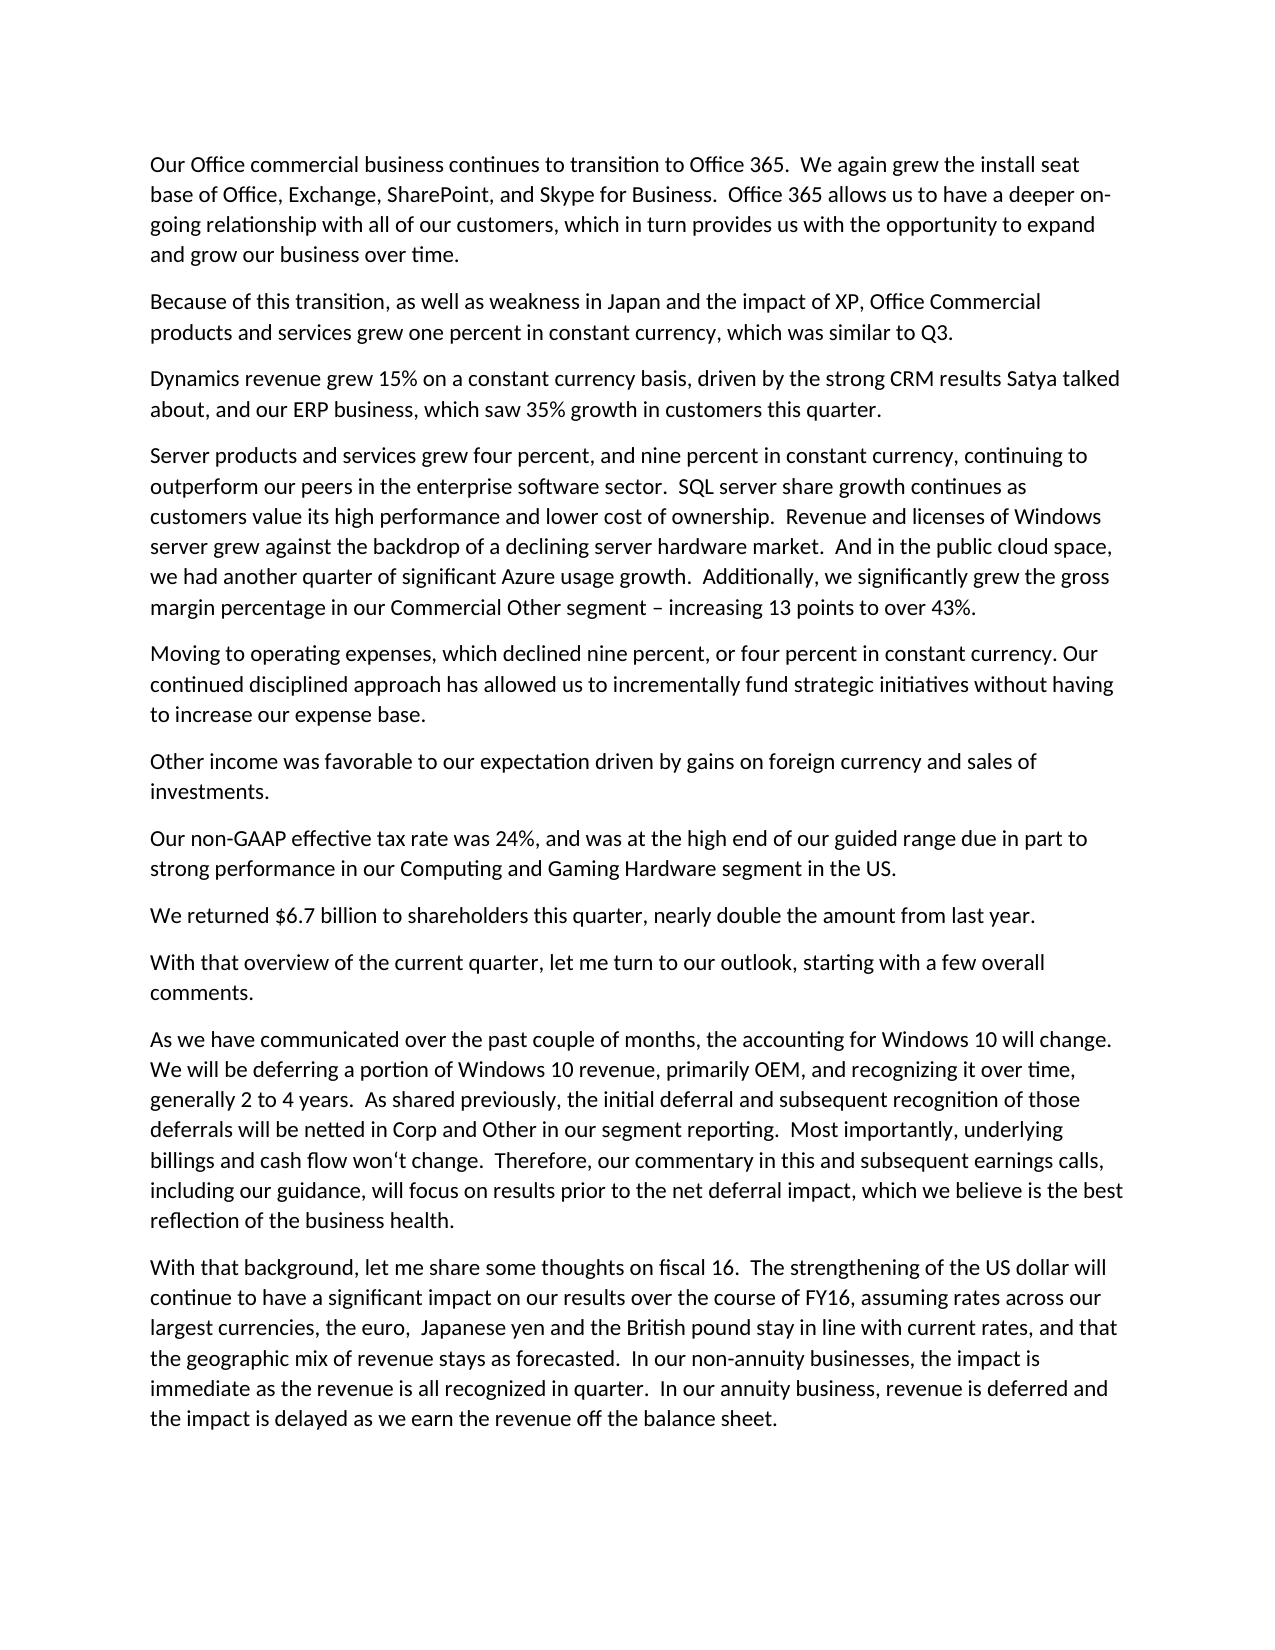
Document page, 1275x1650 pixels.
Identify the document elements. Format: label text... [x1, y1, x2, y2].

text Our Office commercial business continues to transition to Office 365. We again grew the install seat base of Office, Exchange, SharePoint, and Skype for Business. Office 365 allows us to have a deeper on-going relationship with all of our customers, which in turn provides us with the opportunity to expand and grow our business over time. [150, 150, 1125, 269]
text Our non-GAAP effective tax rate was 24%, and was at the high end of our guided range due in part to strong performance in our Computing and Gaming Hardware segment in the US. [150, 824, 1125, 882]
text We returned $6.7 billion to shareholders this quarter, nearly double the amount from last year. [150, 901, 1125, 929]
text Moving to operating expenses, which declined nine percent, or four percent in constant currency. Our continued disciplined approach has allowed us to incrementally fund strategic initiatives without having to increase our expense base. [150, 639, 1125, 728]
text Dynamics revenue grew 15% on a constant currency basis, driven by the strong CRM results Satya talked about, and our ERP business, which saw 35% growth in customers this quarter. [150, 364, 1125, 423]
text With that background, let me share some thoughts on fiscal 16. The strengthening of the US dollar will continue to have a significant impact on our results over the course of FY16, assuming rates across our largest currencies, the euro, Japanese yen and the British pound stay in line with current rates, and that the geographic mix of revenue stays as forecasted. In our non-annuity businesses, the impact is immediate as the revenue is all recognized in quarter. In our annuity business, revenue is deferred and the impact is delayed as we earn the revenue off the balance sheet. [150, 1253, 1125, 1432]
text As we have communicated over the past couple of months, the accounting for Windows 10 will change. We will be deferring a portion of Windows 10 revenue, primarily OEM, and recognizing it over time, generally 2 to 4 years. As shared previously, the initial deferral and subsequent recognition of those deferrals will be netted in Corp and Other in our segment reporting. Most importantly, underlying billings and cash flow won‘t change. Therefore, our commentary in this and subsequent earnings calls, including our guidance, will focus on results prior to the net deferral impact, which we believe is the best reflection of the business health. [150, 1025, 1125, 1234]
text Other income was favorable to our expectation driven by gains on foreign currency and sales of investments. [150, 747, 1125, 805]
text Server products and services grew four percent, and nine percent in constant currency, continuing to outperform our peers in the enterprise software sector. SQL server share growth continues as customers value its high performance and lower cost of ownership. Revenue and licenses of Windows server grew against the backdrop of a declining server hardware market. And in the public cloud space, we had another quarter of significant Azure usage growth. Additionally, we significantly grew the gross margin percentage in our Commercial Other segment – increasing 13 points to over 43%. [150, 442, 1125, 621]
text Because of this transition, as well as weakness in Japan and the impact of XP, Office Commercial products and services grew one percent in constant currency, which was similar to Q3. [150, 287, 1125, 346]
text With that overview of the current quarter, let me turn to our outlook, starting with a few overall comments. [150, 948, 1125, 1006]
